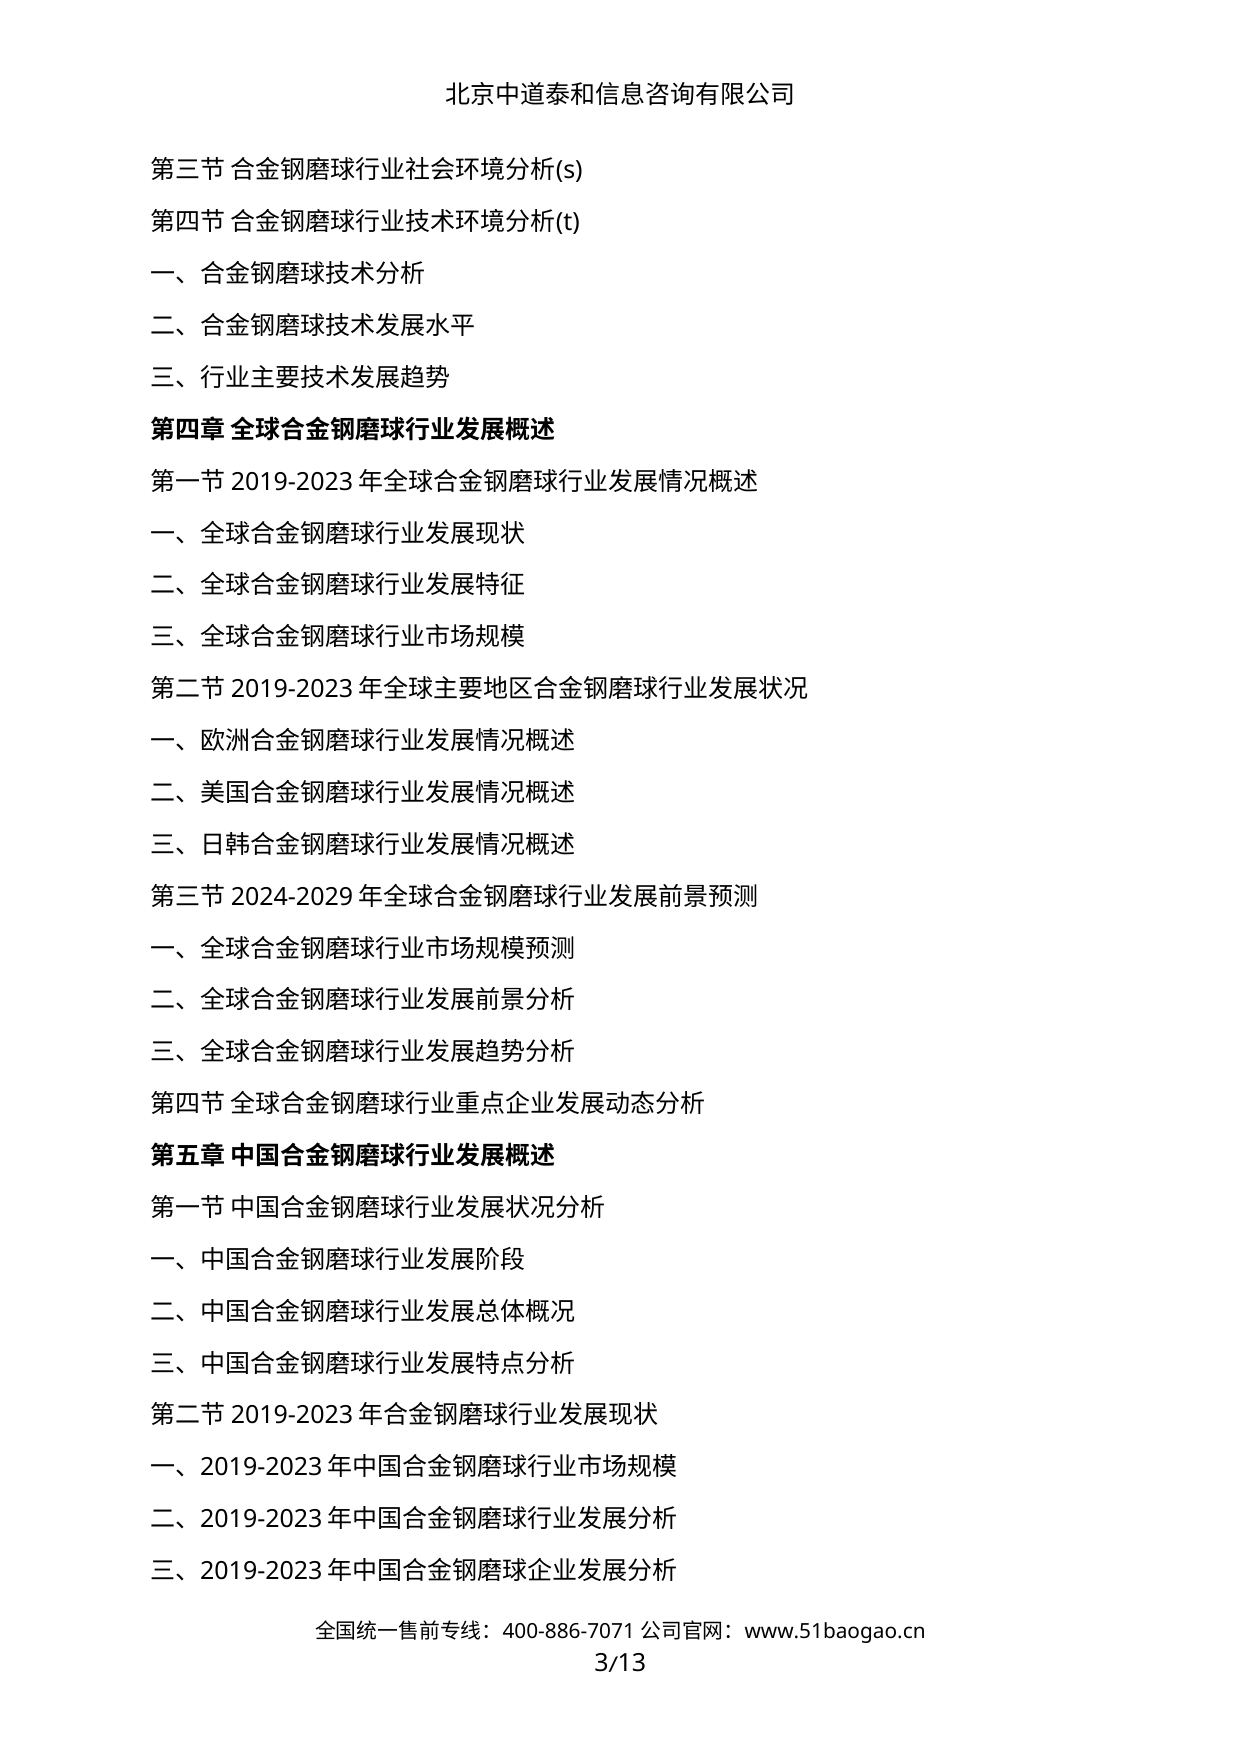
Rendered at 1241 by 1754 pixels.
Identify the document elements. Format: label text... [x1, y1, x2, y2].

text 一、合金钢磨球技术分析 [150, 254, 1090, 290]
text 第二节 2019-2023年全球主要地区合金钢磨球行业发展状况 [150, 669, 1090, 705]
text 二、全球合金钢磨球行业发展前景分析 [150, 980, 1090, 1016]
text 第三节 合金钢磨球行业社会环境分析(s) [150, 150, 1090, 186]
text 二、合金钢磨球技术发展水平 [150, 306, 1090, 342]
text 二、美国合金钢磨球行业发展情况概述 [150, 772, 1090, 809]
text 三、行业主要技术发展趋势 [150, 357, 1090, 394]
text 第一节 2019-2023年全球合金钢磨球行业发展情况概述 [150, 461, 1090, 497]
text 二、中国合金钢磨球行业发展总体概况 [150, 1291, 1090, 1327]
text 一、中国合金钢磨球行业发展阶段 [150, 1239, 1090, 1276]
text 第三节 2024-2029年全球合金钢磨球行业发展前景预测 [150, 876, 1090, 912]
text 第四节 全球合金钢磨球行业重点企业发展动态分析 [150, 1084, 1090, 1120]
text 二、全球合金钢磨球行业发展特征 [150, 565, 1090, 601]
text 三、2019-2023年中国合金钢磨球企业发展分析 [150, 1551, 1090, 1587]
text 三、中国合金钢磨球行业发展特点分析 [150, 1343, 1090, 1379]
text 三、全球合金钢磨球行业市场规模 [150, 617, 1090, 653]
text 一、全球合金钢磨球行业市场规模预测 [150, 928, 1090, 964]
text 第二节 2019-2023年合金钢磨球行业发展现状 [150, 1395, 1090, 1431]
text 第五章 中国合金钢磨球行业发展概述 [150, 1136, 1090, 1172]
text 第一节 中国合金钢磨球行业发展状况分析 [150, 1187, 1090, 1224]
text 一、2019-2023年中国合金钢磨球行业市场规模 [150, 1447, 1090, 1483]
text 一、欧洲合金钢磨球行业发展情况概述 [150, 721, 1090, 757]
text 三、全球合金钢磨球行业发展趋势分析 [150, 1032, 1090, 1068]
text 第四节 合金钢磨球行业技术环境分析(t) [150, 202, 1090, 238]
text 三、日韩合金钢磨球行业发展情况概述 [150, 824, 1090, 861]
text 二、2019-2023年中国合金钢磨球行业发展分析 [150, 1499, 1090, 1535]
text 一、全球合金钢磨球行业发展现状 [150, 513, 1090, 549]
text 第四章 全球合金钢磨球行业发展概述 [150, 409, 1090, 446]
